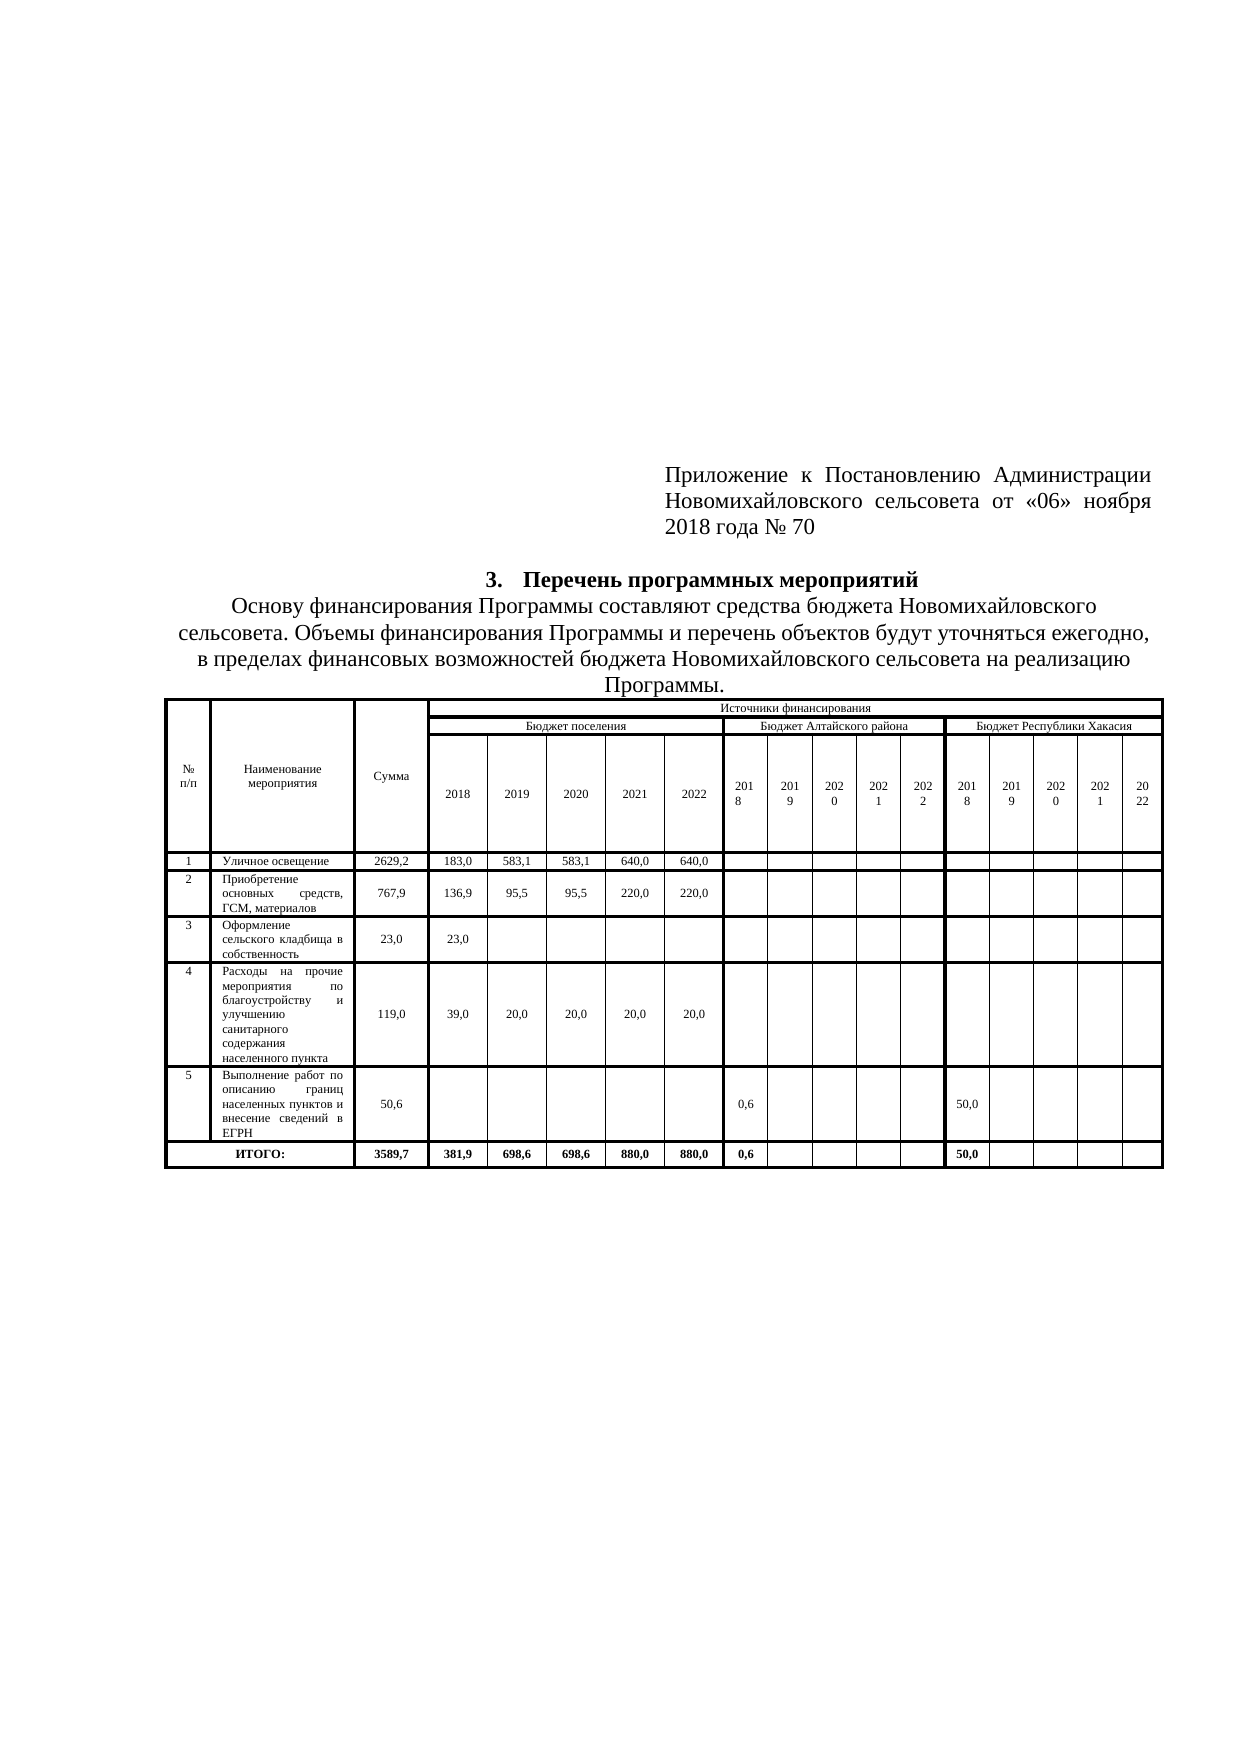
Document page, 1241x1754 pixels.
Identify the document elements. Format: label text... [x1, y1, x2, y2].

table_cell 95,5 [547, 872, 605, 915]
table_cell 1 [168, 854, 209, 868]
table_cell [1034, 872, 1077, 915]
table_cell 698,6 [488, 1143, 546, 1166]
table_cell [813, 872, 856, 915]
table_cell 136,9 [430, 872, 487, 915]
table_cell [901, 918, 943, 961]
table_cell [606, 1068, 664, 1140]
text Приложение к Постановлению Администрации Новомихайловского сельсовета от «06» ноября 2018 года № 70 [664, 461, 1152, 540]
table_cell 381,9 [430, 1143, 487, 1166]
table_cell [990, 1143, 1033, 1166]
table_cell [768, 1143, 812, 1166]
table_cell 4 [168, 964, 209, 1065]
table_cell 5 [168, 1068, 209, 1140]
table_cell 2 [168, 872, 209, 915]
table_cell [857, 964, 900, 1065]
table_cell [857, 872, 900, 915]
table_cell 2021 [857, 736, 900, 851]
table_cell 20,0 [488, 964, 546, 1065]
table_cell [1034, 854, 1077, 868]
table_cell [1123, 1143, 1161, 1166]
table_cell 50,6 [356, 1068, 427, 1140]
table_cell 39,0 [430, 964, 487, 1065]
table_cell [947, 918, 989, 961]
table_cell [488, 918, 546, 961]
table_cell [768, 854, 812, 868]
table_cell [813, 964, 856, 1065]
table_cell 2020 [547, 736, 605, 851]
table_cell [1034, 918, 1077, 961]
table_cell [1123, 964, 1161, 1065]
table_cell [1034, 1068, 1077, 1140]
table_cell [725, 854, 767, 868]
table_cell 2020 [1034, 736, 1077, 851]
table_cell [813, 854, 856, 868]
table_cell [665, 918, 722, 961]
table_cell 95,5 [488, 872, 546, 915]
table_cell 2019 [990, 736, 1033, 851]
table_cell 119,0 [356, 964, 427, 1065]
table_cell [990, 964, 1033, 1065]
table_cell [857, 854, 900, 868]
table_cell 2020 [813, 736, 856, 851]
table_header № п/п [168, 701, 209, 851]
table_cell 23,0 [430, 918, 487, 961]
table_cell [813, 1143, 856, 1166]
table_cell 767,9 [356, 872, 427, 915]
table_cell Выполнение работ по описанию границ населенных пунктов и внесение сведений в ЕГРН [212, 1068, 353, 1140]
table_header Наименование мероприятия [212, 701, 353, 851]
table_cell Бюджет поселения [430, 719, 722, 733]
table_cell [665, 1068, 722, 1140]
table_cell Бюджет Республики Хакасия [947, 719, 1161, 733]
table_cell 2022 [1123, 736, 1161, 851]
table_cell 20,0 [606, 964, 664, 1065]
text Основу финансирования Программы составляют средства бюджета Новомихайловского сельсовета. Объемы финансирования Программы и перечень объектов будут уточняться ежегодно, в пределах финансовых возможностей бюджета Новомихайловского сельсовета на реализацию Программы. [177, 592, 1152, 698]
table_cell 0,6 [725, 1068, 767, 1140]
table_cell 50,0 [947, 1143, 989, 1166]
table_cell [547, 1068, 605, 1140]
table_cell [901, 1143, 943, 1166]
list Перечень программных мероприятий [252, 566, 1152, 592]
table_cell 698,6 [547, 1143, 605, 1166]
table_cell 880,0 [606, 1143, 664, 1166]
table_header Источники финансирования [430, 701, 1161, 715]
table_cell [901, 872, 943, 915]
table_cell 20,0 [547, 964, 605, 1065]
table_cell [1078, 918, 1122, 961]
table_cell 2018 [947, 736, 989, 851]
table_cell 640,0 [665, 854, 722, 868]
table_cell [1034, 1143, 1077, 1166]
table_cell [1078, 854, 1122, 868]
table_cell [1078, 964, 1122, 1065]
table_cell [768, 872, 812, 915]
table_cell [1078, 1143, 1122, 1166]
table_cell [606, 918, 664, 961]
table_cell 2019 [768, 736, 812, 851]
table_cell [768, 964, 812, 1065]
table_cell 2019 [488, 736, 546, 851]
table_cell [725, 872, 767, 915]
table_cell [857, 918, 900, 961]
table_cell [725, 964, 767, 1065]
table_cell Приобретение основных средств, ГСМ, материалов [212, 872, 353, 915]
table_cell Оформление сельского кладбища в собственность [212, 918, 353, 961]
table_cell [813, 918, 856, 961]
table_cell Расходы на прочие мероприятия по благоустройству и улучшению санитарного содержания населенного пункта [212, 964, 353, 1065]
table_cell [1123, 1068, 1161, 1140]
table_cell [990, 872, 1033, 915]
table_cell [768, 1068, 812, 1140]
table_cell 20,0 [665, 964, 722, 1065]
table_cell 183,0 [430, 854, 487, 868]
table_cell ИТОГО: [168, 1143, 353, 1166]
table_cell 0,6 [725, 1143, 767, 1166]
table_cell [947, 872, 989, 915]
table_cell 2021 [1078, 736, 1122, 851]
table_cell [488, 1068, 546, 1140]
table_cell 583,1 [488, 854, 546, 868]
table_cell 2629,2 [356, 854, 427, 868]
table_cell [947, 854, 989, 868]
table_cell [813, 1068, 856, 1140]
table_cell [901, 854, 943, 868]
table_cell 2021 [606, 736, 664, 851]
table_cell 3589,7 [356, 1143, 427, 1166]
table_cell 23,0 [356, 918, 427, 961]
table_cell [725, 918, 767, 961]
table_cell 3 [168, 918, 209, 961]
table_cell 2018 [430, 736, 487, 851]
table_cell [547, 918, 605, 961]
table_cell [857, 1143, 900, 1166]
table_cell [857, 1068, 900, 1140]
table_cell 50,0 [947, 1068, 989, 1140]
table_cell [1078, 1068, 1122, 1140]
table_cell 220,0 [606, 872, 664, 915]
table_cell [1123, 854, 1161, 868]
table_cell 220,0 [665, 872, 722, 915]
table_cell [1123, 918, 1161, 961]
table_cell 2022 [665, 736, 722, 851]
table_cell 880,0 [665, 1143, 722, 1166]
table_cell [990, 854, 1033, 868]
table_cell [947, 964, 989, 1065]
table_cell [430, 1068, 487, 1140]
table_cell [990, 1068, 1033, 1140]
table_cell [1034, 964, 1077, 1065]
table_cell [1123, 872, 1161, 915]
table_cell [901, 1068, 943, 1140]
table_header Сумма [356, 701, 427, 851]
table_cell Бюджет Алтайского района [725, 719, 943, 733]
table_cell 2018 [725, 736, 767, 851]
table_cell [1078, 872, 1122, 915]
table_cell 2022 [901, 736, 943, 851]
table_cell [768, 918, 812, 961]
table_cell Уличное освещение [212, 854, 353, 868]
table_cell [901, 964, 943, 1065]
table_cell [990, 918, 1033, 961]
table_cell 640,0 [606, 854, 664, 868]
table_cell 583,1 [547, 854, 605, 868]
